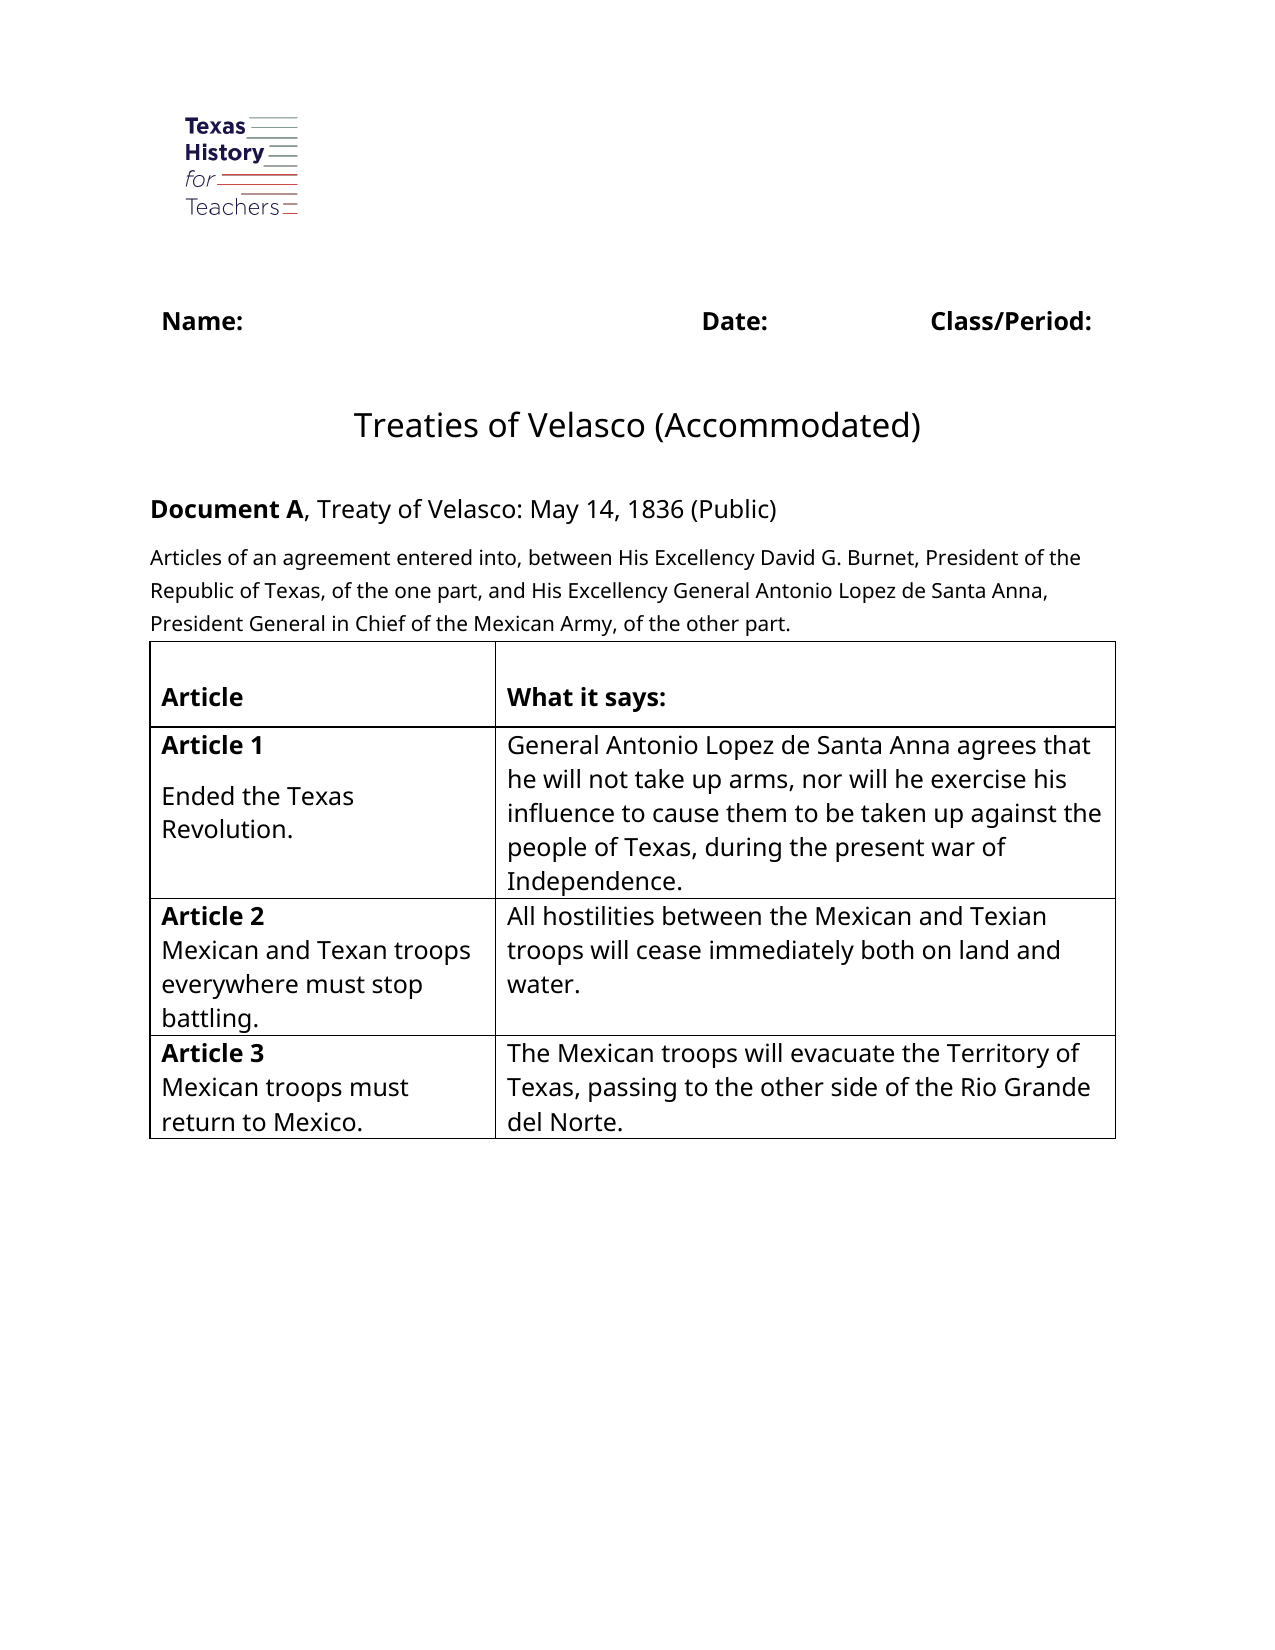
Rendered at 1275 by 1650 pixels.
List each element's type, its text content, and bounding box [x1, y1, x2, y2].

subtitle Document A, Treaty of Velasco: May 14, 1836 (Public) [150, 492, 1125, 526]
table_header Class/Period: [919, 304, 1125, 369]
table_cell All hostilities between the Mexican and Texian troops will cease immediately both on land and water. [496, 899, 1115, 1035]
table_cell Article 3 Mexican troops must return to Mexico. [151, 1036, 495, 1138]
table_cell General Antonio Lopez de Santa Anna agrees that he will not take up arms, nor will he exercise his influence to cause them to be taken up against the people of Texas, during the present war of Independence. [496, 728, 1115, 898]
subtitle Treaties of Velasco (Accommodated) [150, 402, 1125, 447]
table_header Date: [690, 304, 919, 369]
table_header Article [151, 642, 495, 726]
table_cell The Mexican troops will evacuate the Territory of Texas, passing to the other side of the Rio Grande del Norte. [496, 1036, 1115, 1138]
table_header What it says: [496, 642, 1115, 726]
table_cell Article 2 Mexican and Texan troops everywhere must stop battling. [151, 899, 495, 1035]
picture [150, 75, 340, 265]
text Articles of an agreement entered into, between His Excellency David G. Burnet, President of the Republic of Texas, of the one part, and His Excellency General Antonio Lopez de Santa Anna, President General in Chief of the Mexican Army, of the other part. [150, 543, 1125, 637]
table_cell Article 1 Ended the Texas Revolution. [151, 728, 495, 898]
table_header Name: [150, 304, 690, 369]
